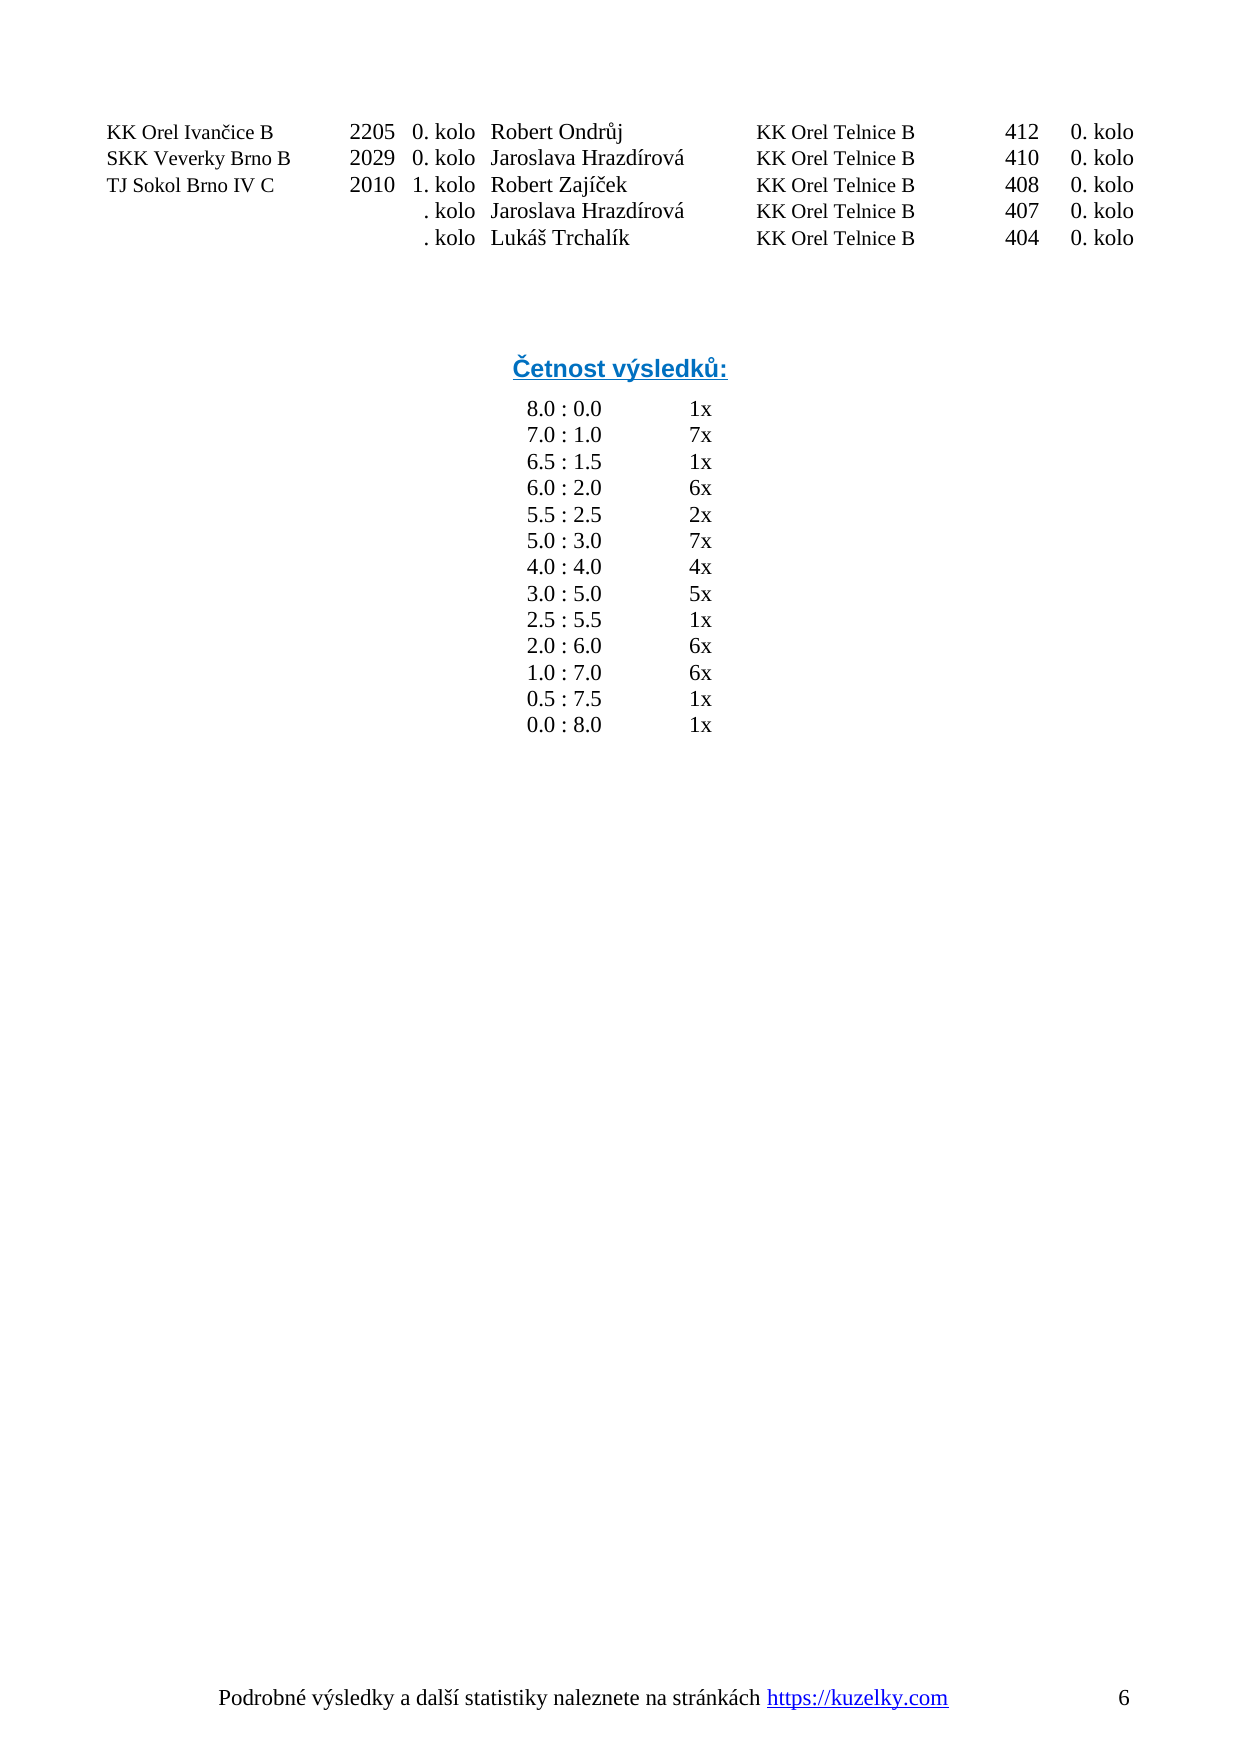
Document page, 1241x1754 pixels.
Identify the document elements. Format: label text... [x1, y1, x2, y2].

text 6.0 : 2.0 6x [106, 474, 1134, 501]
text 2.0 : 6.0 6x [106, 632, 1134, 659]
text 1.0 : 7.0 6x [106, 659, 1134, 685]
text SKK Veverky Brno B 2029 0. kolo Jaroslava Hrazdírová KK Orel Telnice B 410 0. kolo [106, 144, 1134, 171]
text . kolo Jaroslava Hrazdírová KK Orel Telnice B 407 0. kolo [106, 197, 1134, 223]
text 8.0 : 0.0 1x [106, 395, 1134, 422]
text 5.5 : 2.5 2x [106, 501, 1134, 527]
text 2.5 : 5.5 1x [106, 606, 1134, 632]
text 0.5 : 7.5 1x [106, 685, 1134, 711]
text 6.5 : 1.5 1x [106, 448, 1134, 474]
text 4.0 : 4.0 4x [106, 553, 1134, 580]
text 3.0 : 5.0 5x [106, 580, 1134, 606]
text KK Orel Ivančice B 2205 0. kolo Robert Ondrůj KK Orel Telnice B 412 0. kolo [106, 118, 1134, 144]
text 7.0 : 1.0 7x [106, 422, 1134, 448]
text 5.0 : 3.0 7x [106, 527, 1134, 553]
text Četnost výsledků: [94, 354, 1145, 383]
text . kolo Lukáš Trchalík KK Orel Telnice B 404 0. kolo [106, 223, 1134, 250]
text 0.0 : 8.0 1x [106, 711, 1134, 738]
text TJ Sokol Brno IV C 2010 1. kolo Robert Zajíček KK Orel Telnice B 408 0. kolo [106, 171, 1134, 197]
